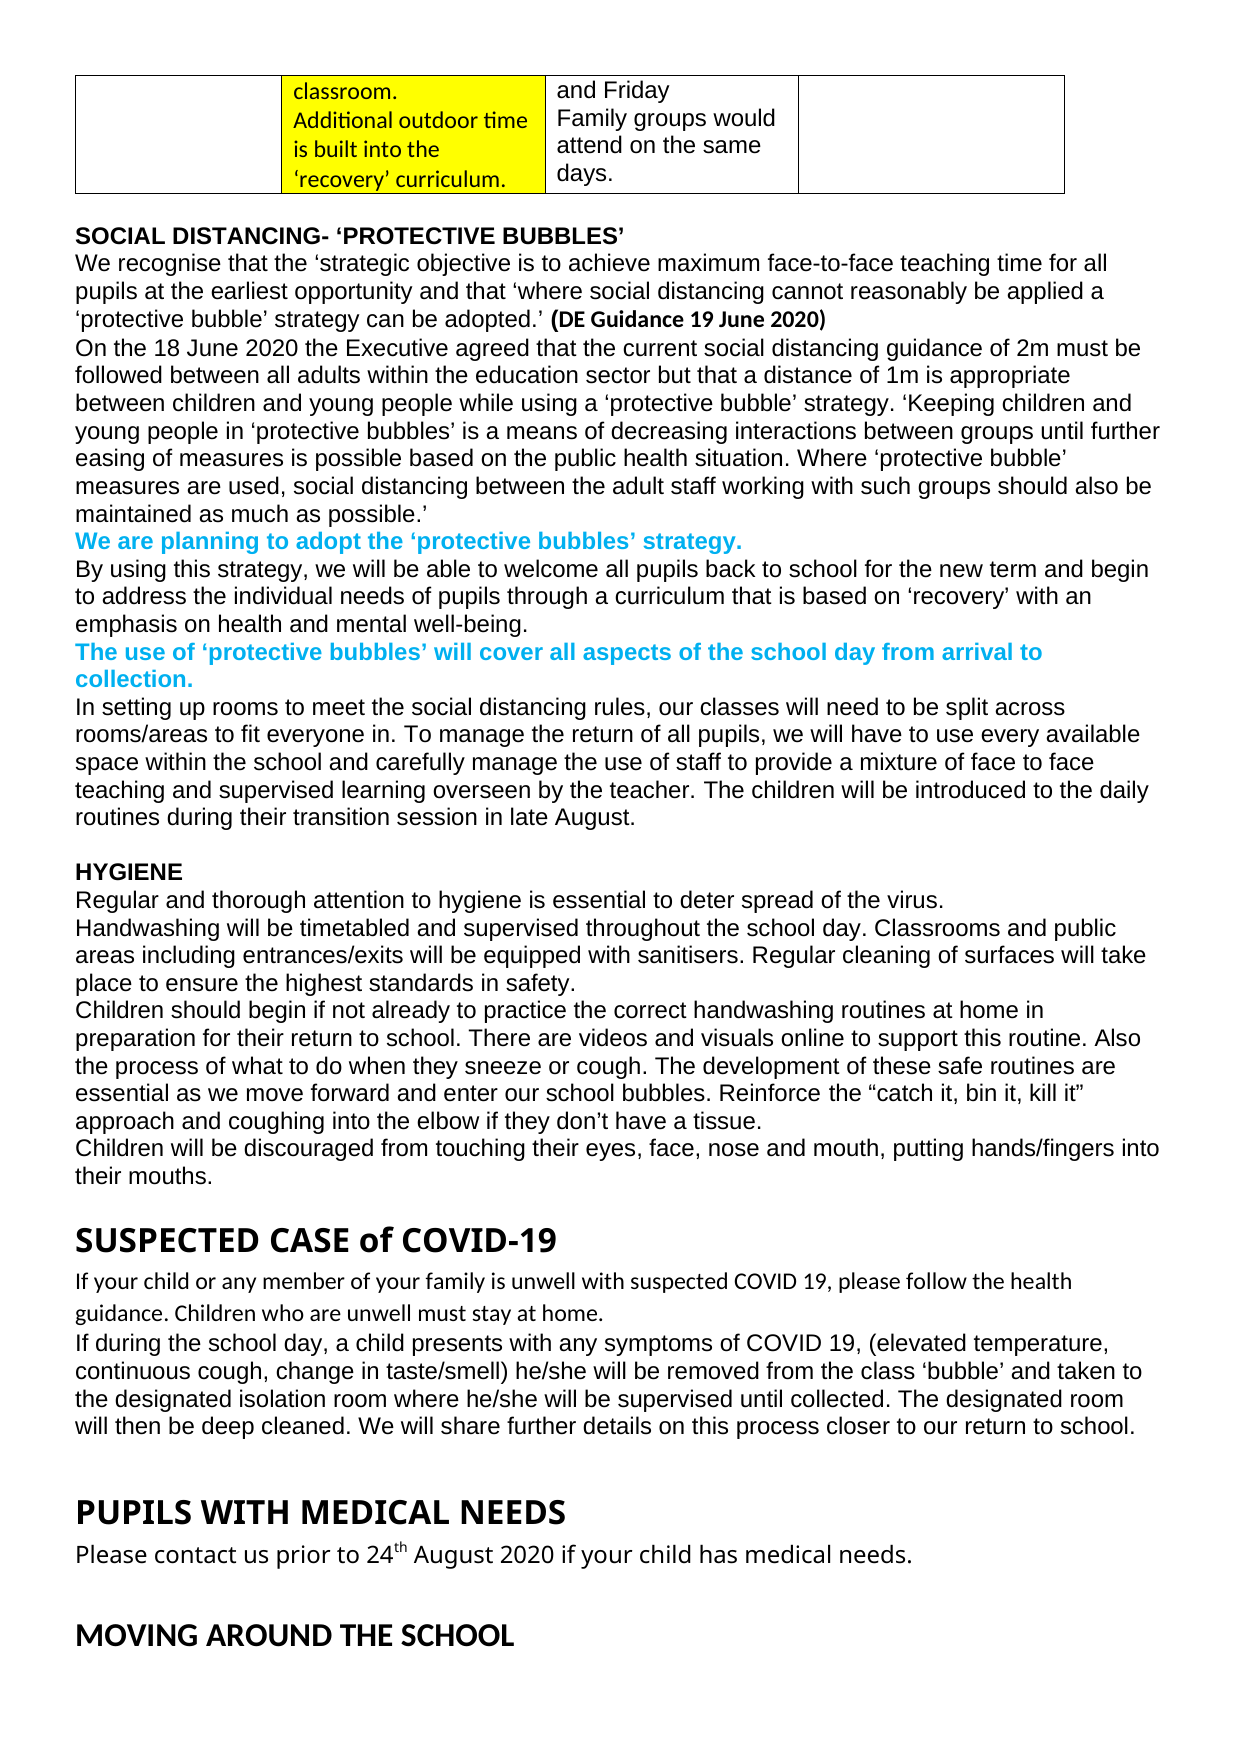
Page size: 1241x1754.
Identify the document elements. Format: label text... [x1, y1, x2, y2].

text We are planning to adopt the ‘protective bubbles’ strategy. [75, 527, 1165, 555]
text If your child or any member of your family is unwell with suspected COVID 19, please follow the health guidance. Children who are unwell must stay at home. [75, 1266, 1165, 1327]
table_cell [546, 76, 798, 193]
text Children should begin if not already to practice the correct handwashing routines at home in preparation for their return to school. There are videos and visuals online to support this routine. Also the process of what to do when they sneeze or cough. The development of these safe routines are essential as we move forward and enter our school bubbles. Reinforce the “catch it, bin it, kill it” approach and coughing into the elbow if they don’t have a tissue. [75, 996, 1165, 1134]
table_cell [76, 76, 281, 193]
text We recognise that the ‘strategic objective is to achieve maximum face-to-face teaching time for all pupils at the earliest opportunity and that ‘where social distancing cannot reasonably be applied a ‘protective bubble’ strategy can be adopted.’ (DE Guidance 19 June 2020) [75, 249, 1165, 334]
text Children will be discouraged from touching their eyes, face, nose and mouth, putting hands/fingers into their mouths. [75, 1134, 1165, 1189]
text In setting up rooms to meet the social distancing rules, our classes will need to be split across rooms/areas to fit everyone in. To manage the return of all pupils, we will have to use every available space within the school and carefully manage the use of staff to provide a mixture of face to face teaching and supervised learning overseen by the teacher. The children will be introduced to the daily routines during their transition session in late August. [75, 693, 1165, 831]
text HYGIENE [75, 858, 1165, 886]
text Regular and thorough attention to hygiene is essential to deter spread of the virus. [75, 886, 1165, 913]
text Please contact us prior to 24th August 2020 if your child has medical needs. [75, 1538, 1165, 1570]
text By using this strategy, we will be able to welcome all pupils back to school for the new term and begin to address the individual needs of pupils through a curriculum that is based on ‘recovery’ with an emphasis on health and mental well-being. [75, 555, 1165, 637]
text On the 18 June 2020 the Executive agreed that the current social distancing guidance of 2m must be followed between all adults within the education sector but that a distance of 1m is appropriate between children and young people while using a ‘protective bubble’ strategy. ‘Keeping children and young people in ‘protective bubbles’ is a means of decreasing interactions between groups until further easing of measures is possible based on the public health situation. Where ‘protective bubble’ measures are used, social distancing between the adult staff working with such groups should also be maintained as much as possible.’ [75, 334, 1165, 527]
text Handwashing will be timetabled and supervised throughout the school day. Classrooms and public areas including entrances/exits will be equipped with sanitisers. Regular cleaning of surfaces will take place to ensure the highest standards in safety. [75, 913, 1165, 996]
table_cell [799, 76, 1064, 193]
text SUSPECTED CASE of COVID-19 [75, 1217, 1165, 1263]
text If during the school day, a child presents with any symptoms of COVID 19, (elevated temperature, continuous cough, change in taste/smell) he/she will be removed from the class ‘bubble’ and taken to the designated isolation room where he/she will be supervised until collected. The designated room will then be deep cleaned. We will share further details on this process closer to our return to school. [75, 1329, 1165, 1440]
text The use of ‘protective bubbles’ will cover all aspects of the school day from arrival to collection. [75, 637, 1165, 693]
text PUPILS WITH MEDICAL NEEDS [75, 1489, 1165, 1534]
text SOCIAL DISTANCING- ‘PROTECTIVE BUBBLES’ [75, 222, 1165, 249]
text MOVING AROUND THE SCHOOL [75, 1613, 1165, 1654]
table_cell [282, 76, 545, 193]
